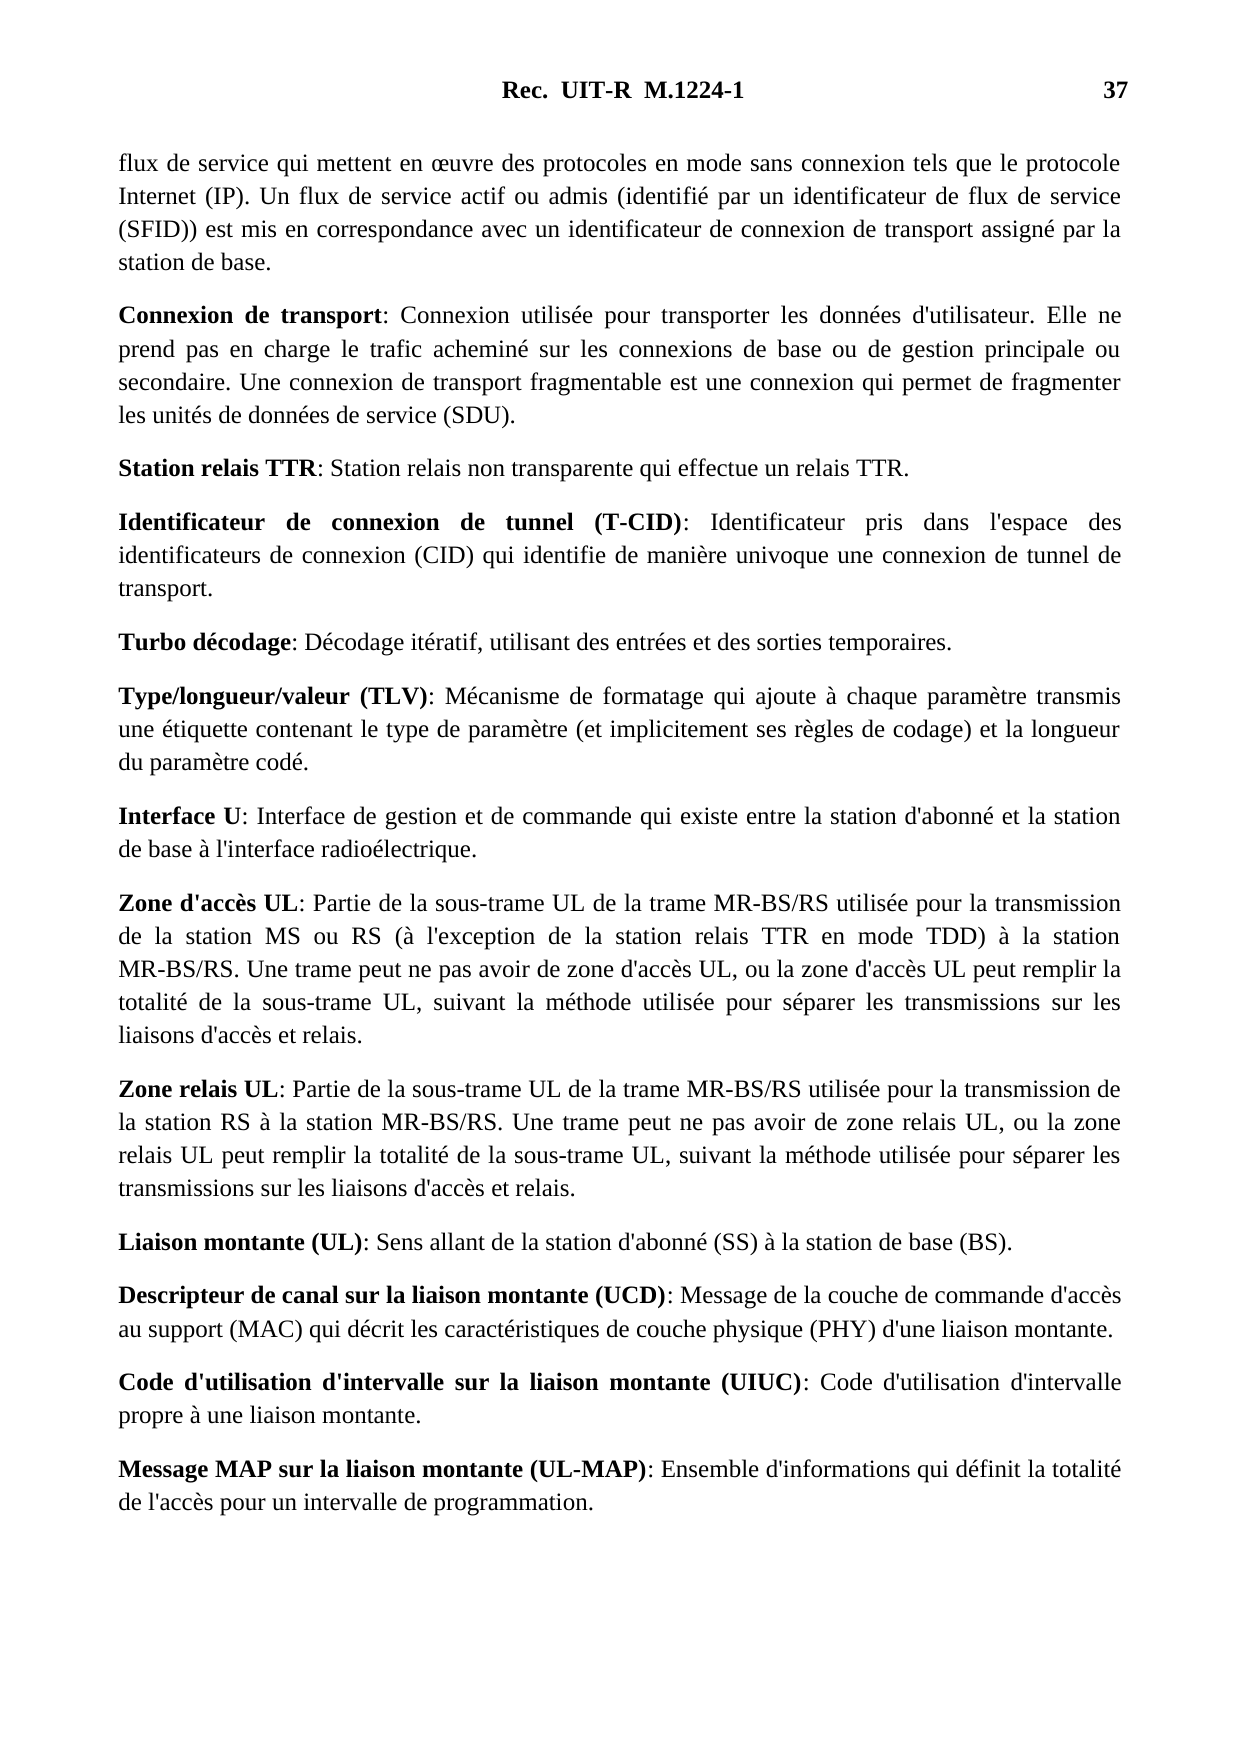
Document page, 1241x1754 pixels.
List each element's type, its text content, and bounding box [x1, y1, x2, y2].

text Connexion de transport: Connexion utilisée pour transporter les données d'utilisateur. Elle ne prend pas en charge le trafic acheminé sur les connexions de base ou de gestion principale ou secondaire. Une connexion de transport fragmentable est une connexion qui permet de fragmenter les unités de données de service (SDU). [118, 301, 1122, 428]
text Liaison montante (UL): Sens allant de la station d'abonné (SS) à la station de base (BS). [118, 1227, 1122, 1256]
text Type/longueur/valeur (TLV): Mécanisme de formatage qui ajoute à chaque paramètre transmis une étiquette contenant le type de paramètre (et implicitement ses règles de codage) et la longueur du paramètre codé. [118, 681, 1122, 776]
text Station relais TTR: Station relais non transparente qui effectue un relais TTR. [118, 453, 1122, 482]
text Zone relais UL: Partie de la sous-trame UL de la trame MR-BS/RS utilisée pour la transmission de la station RS à la station MR-BS/RS. Une trame peut ne pas avoir de zone relais UL, ou la zone relais UL peut remplir la totalité de la sous-trame UL, suivant la méthode utilisée pour séparer les transmissions sur les liaisons d'accès et relais. [118, 1074, 1122, 1202]
text Interface U: Interface de gestion et de commande qui existe entre la station d'abonné et la station de base à l'interface radioélectrique. [118, 801, 1122, 863]
text Identificateur de connexion de tunnel (T-CID): Identificateur pris dans l'espace des identificateurs de connexion (CID) qui identifie de manière univoque une connexion de tunnel de transport. [118, 507, 1122, 602]
text Descripteur de canal sur la liaison montante (UCD): Message de la couche de commande d'accès au support (MAC) qui décrit les caractéristiques de couche physique (PHY) d'une liaison montante. [118, 1281, 1122, 1342]
text Code d'utilisation d'intervalle sur la liaison montante (UIUC): Code d'utilisation d'intervalle propre à une liaison montante. [118, 1367, 1122, 1429]
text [118, 148, 1122, 276]
text Zone d'accès UL: Partie de la sous-trame UL de la trame MR-BS/RS utilisée pour la transmission de la station MS ou RS (à l'exception de la station relais TTR en mode TDD) à la station MR-BS/RS. Une trame peut ne pas avoir de zone d'accès UL, ou la zone d'accès UL peut remplir la totalité de la sous-trame UL, suivant la méthode utilisée pour séparer les transmissions sur les liaisons d'accès et relais. [118, 888, 1122, 1049]
text Message MAP sur la liaison montante (UL-MAP): Ensemble d'informations qui définit la totalité de l'accès pour un intervalle de programmation. [118, 1454, 1122, 1516]
text Turbo décodage: Décodage itératif, utilisant des entrées et des sorties temporaires. [118, 627, 1122, 656]
